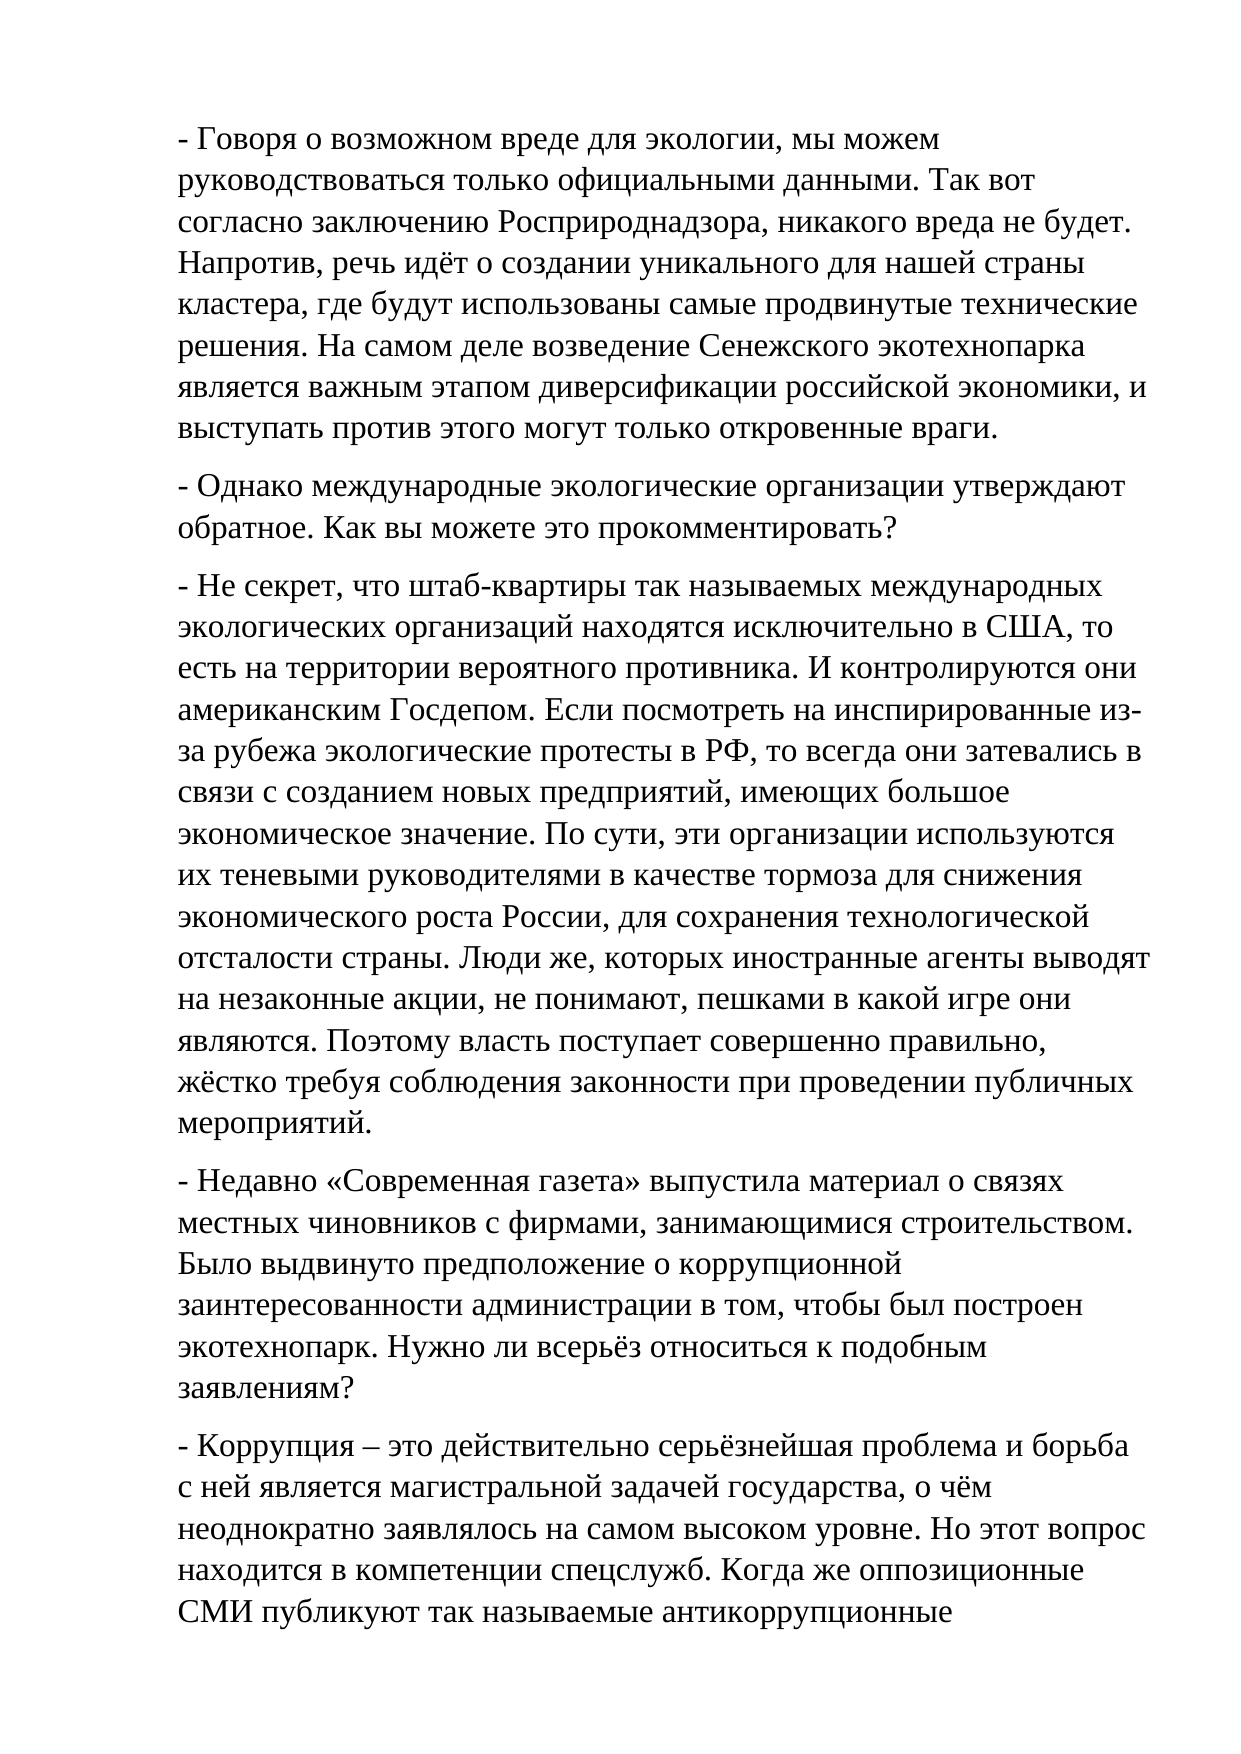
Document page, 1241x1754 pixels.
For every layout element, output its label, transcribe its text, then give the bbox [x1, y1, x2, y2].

text - Недавно «Современная газета» выпустила материал о связях местных чиновников с фирмами, занимающимися строительством. Было выдвинуто предположение о коррупционной заинтересованности администрации в том, чтобы был построен экотехнопарк. Нужно ли всерьёз относиться к подобным заявлениям? [177, 1161, 1152, 1406]
text - Не секрет, что штаб-квартиры так называемых международных экологических организаций находятся исключительно в США, то есть на территории вероятного противника. И контролируются они американским Госдепом. Если посмотреть на инспирированные из-за рубежа экологические протесты в РФ, то всегда они затевались в связи с созданием новых предприятий, имеющих большое экономическое значение. По сути, эти организации используются их теневыми руководителями в качестве тормоза для снижения экономического роста России, для сохранения технологической отсталости страны. Люди же, которых иностранные агенты выводят на незаконные акции, не понимают, пешками в какой игре они являются. Поэтому власть поступает совершенно правильно, жёстко требуя соблюдения законности при проведении публичных мероприятий. [177, 565, 1152, 1141]
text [177, 1425, 1152, 1629]
text - Говоря о возможном вреде для экологии, мы можем руководствоваться только официальными данными. Так вот согласно заключению Росприроднадзора, никакого вреда не будет. Напротив, речь идёт о создании уникального для нашей страны кластера, где будут использованы самые продвинутые технические решения. На самом деле возведение Сенежского экотехнопарка является важным этапом диверсификации российской экономики, и выступать против этого могут только откровенные враги. [177, 118, 1152, 446]
text - Однако международные экологические организации утверждают обратное. Как вы можете это прокомментировать? [177, 466, 1152, 545]
